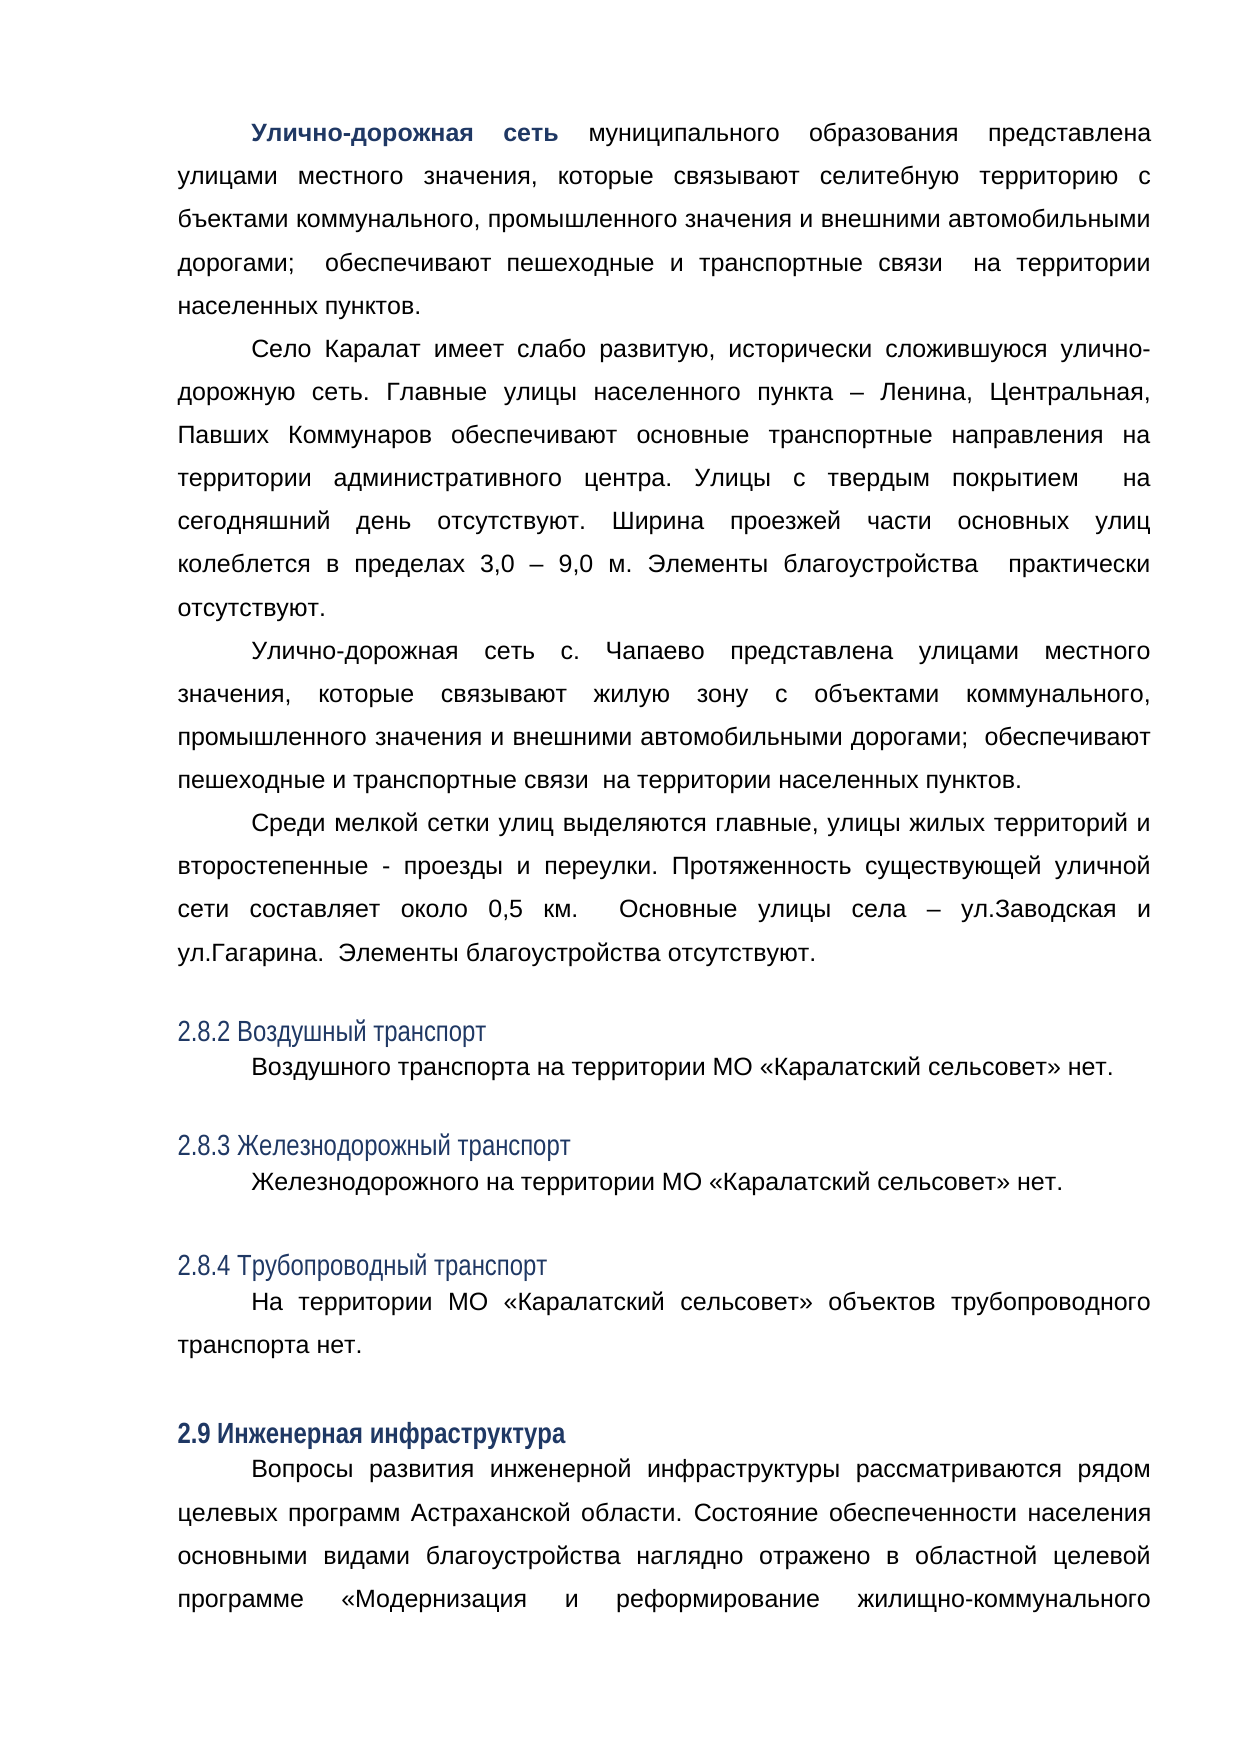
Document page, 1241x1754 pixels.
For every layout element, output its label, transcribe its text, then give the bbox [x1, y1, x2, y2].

text Село Каралат имеет слабо развитую, исторически сложившуюся улично-дорожную сеть. Главные улицы населенного пункта – Ленина, Центральная, Павших Коммунаров обеспечивают основные транспортные направления на территории административного центра. Улицы с твердым покрытием на сегодняшний день отсутствуют. Ширина проезжей части основных улиц колеблется в пределах 3,0 – 9,0 м. Элементы благоустройства практически отсутствуют. [177, 334, 1152, 621]
text 2.8.2 Воздушный транспорт [177, 1014, 1152, 1047]
text Железнодорожного на территории МО «Каралатский сельсовет» нет. [177, 1167, 1152, 1195]
text Улично-дорожная сеть с. Чапаево представлена улицами местного значения, которые связывают жилую зону с объектами коммунального, промышленного значения и внешними автомобильными дорогами; обеспечивают пешеходные и транспортные связи на территории населенных пунктов. [177, 636, 1152, 794]
text 2.8.3 Железнодорожный транспорт [177, 1128, 1152, 1162]
text 2.8.4 Трубопроводный транспорт [177, 1248, 1152, 1282]
text Воздушного транспорта на территории МО «Каралатский сельсовет» нет. [177, 1052, 1152, 1081]
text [177, 1454, 1152, 1613]
text 2.9 Инженерная инфраструктура [177, 1416, 1152, 1449]
text Улично-дорожная сеть муниципального образования представлена улицами местного значения, которые связывают селитебную территорию с бъектами коммунального, промышленного значения и внешними автомобильными дорогами; обеспечивают пешеходные и транспортные связи на территории населенных пунктов. [177, 118, 1152, 319]
text Среди мелкой сетки улиц выделяются главные, улицы жилых территорий и второстепенные - проезды и переулки. Протяженность существующей уличной сети составляет около 0,5 км. Основные улицы села – ул.Заводская и ул.Гагарина. Элементы благоустройства отсутствуют. [177, 808, 1152, 966]
text На территории МО «Каралатский сельсовет» объектов трубопроводного транспорта нет. [177, 1287, 1152, 1358]
